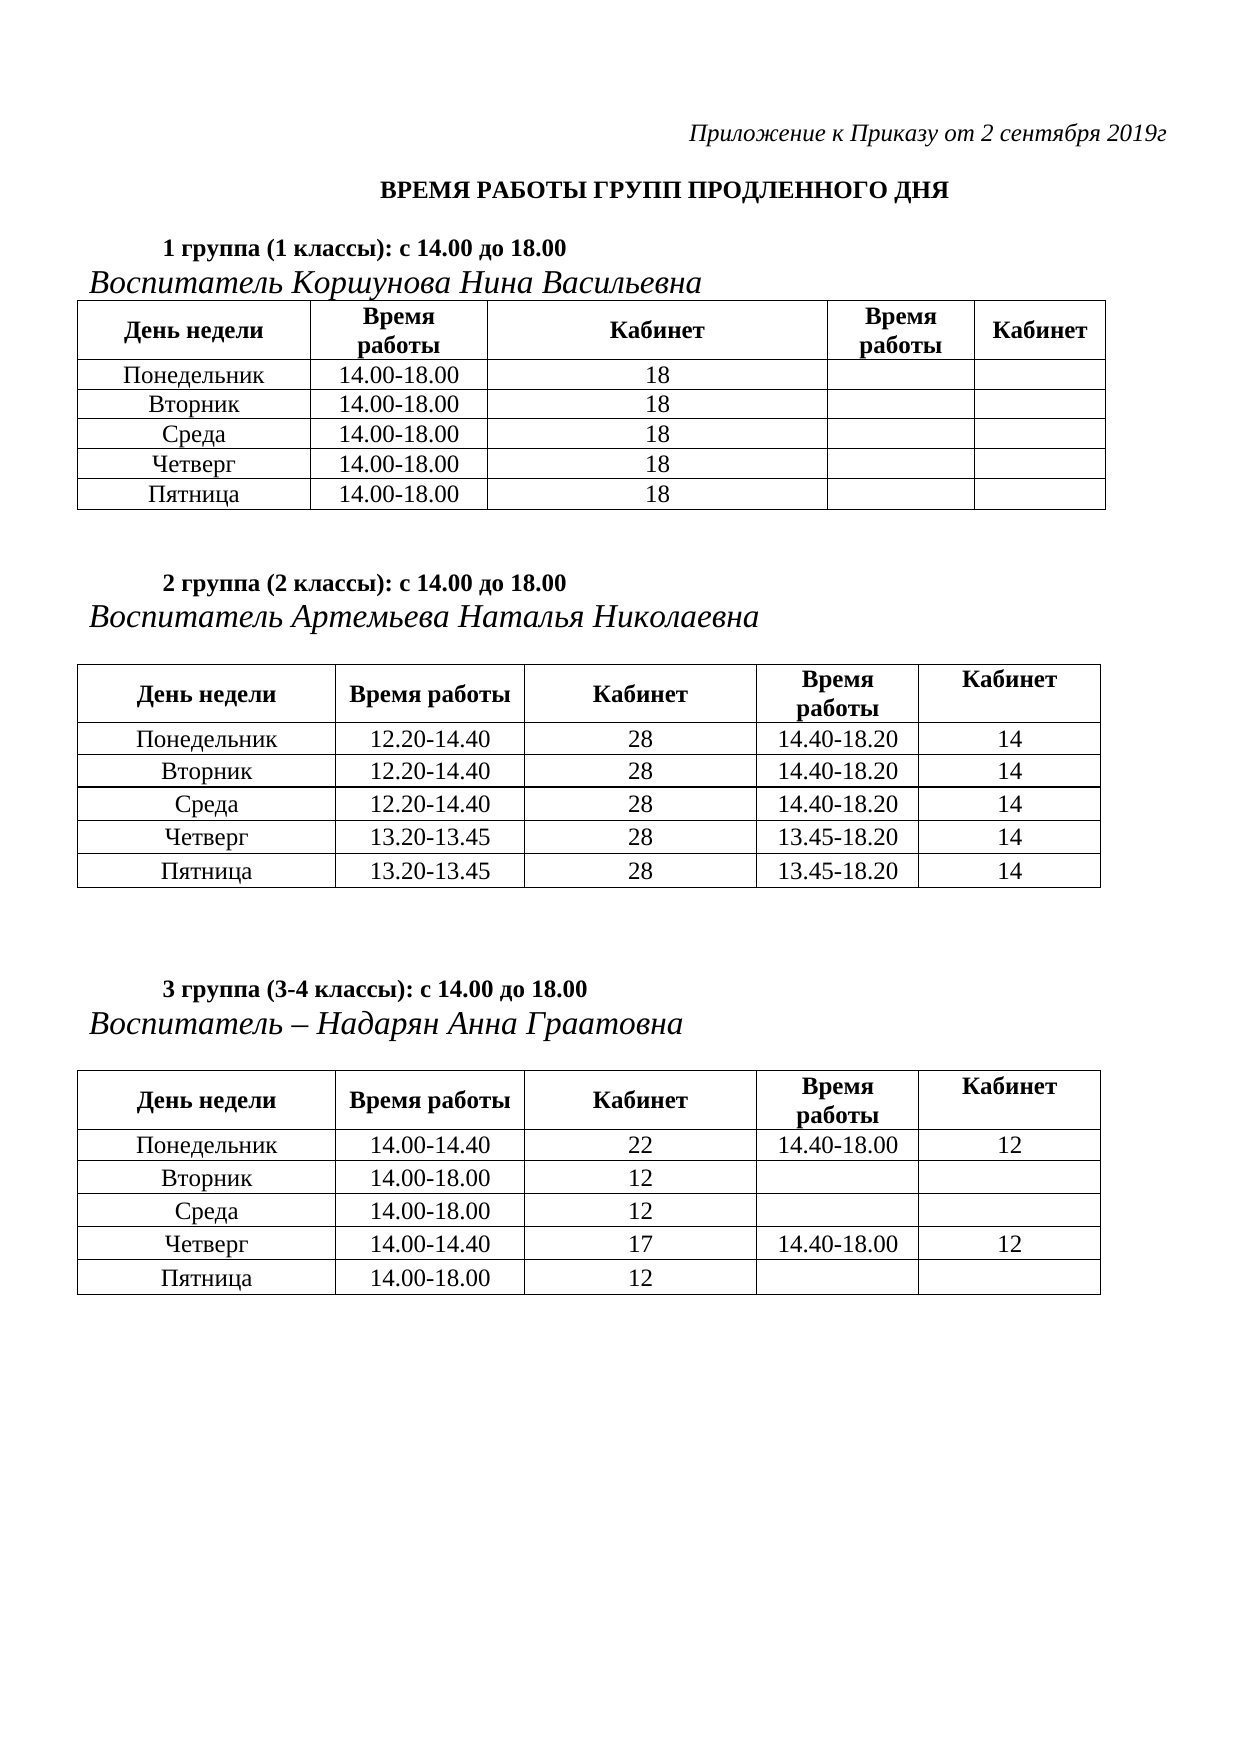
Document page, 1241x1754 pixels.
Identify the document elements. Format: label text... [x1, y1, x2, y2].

table_cell Четверг [78, 1227, 335, 1259]
table_header Кабинет [975, 301, 1105, 359]
table_cell 14.00-18.00 [311, 390, 487, 418]
table_header Кабинет [525, 1071, 756, 1129]
table_header Время работы [311, 301, 487, 359]
table_cell [757, 1194, 918, 1226]
table_cell 14.40-18.20 [757, 723, 918, 753]
table_cell Понедельник [78, 723, 335, 753]
table_cell [975, 360, 1105, 388]
table_header Время работы [336, 665, 524, 722]
table_cell 13.45-18.20 [757, 821, 918, 852]
table_cell [828, 479, 974, 509]
text ВРЕМЯ РАБОТЫ ГРУПП ПРОДЛЕННОГО ДНЯ [89, 176, 1167, 204]
table_cell 28 [525, 854, 756, 887]
table_cell 14 [919, 723, 1100, 753]
table_cell 22 [525, 1130, 756, 1160]
table_cell 14.00-18.00 [311, 449, 487, 478]
table_cell 12 [525, 1260, 756, 1294]
text 2 группа (2 классы): с 14.00 до 18.00 [89, 568, 1167, 596]
table_header День недели [78, 665, 335, 722]
table_cell 28 [525, 755, 756, 786]
table_cell 14.00-18.00 [311, 360, 487, 388]
table_header Кабинет [488, 301, 827, 359]
table_cell 18 [488, 360, 827, 388]
text Воспитатель Коршунова Нина Васильевна [89, 262, 1167, 300]
table_cell Пятница [78, 1260, 335, 1294]
table_cell Понедельник [78, 360, 310, 388]
table_header День недели [78, 1071, 335, 1129]
table_cell 14 [919, 854, 1100, 887]
table_header Кабинет [525, 665, 756, 722]
table_header Время работы [757, 665, 918, 722]
table_cell 12 [525, 1194, 756, 1226]
table_cell 12.20-14.40 [336, 723, 524, 753]
table_cell 17 [525, 1227, 756, 1259]
table_cell 14.40-18.00 [757, 1227, 918, 1259]
table_cell [975, 479, 1105, 509]
table_cell 28 [525, 723, 756, 753]
table_cell Понедельник [78, 1130, 335, 1160]
table_cell [828, 419, 974, 448]
table_cell 14.40-18.20 [757, 755, 918, 786]
table_cell 14.00-18.00 [311, 479, 487, 509]
table_cell 14 [919, 755, 1100, 786]
table_header Время работы [336, 1071, 524, 1129]
table_cell 14.00-18.00 [336, 1161, 524, 1193]
table_cell 13.20-13.45 [336, 854, 524, 887]
table_cell Среда [78, 1194, 335, 1226]
table_cell 13.20-13.45 [336, 821, 524, 852]
table_cell 14.00-14.40 [336, 1227, 524, 1259]
table_cell Пятница [78, 479, 310, 509]
table_cell 18 [488, 419, 827, 448]
table_cell [975, 449, 1105, 478]
table_cell 14.00-18.00 [311, 419, 487, 448]
table_cell [919, 1260, 1100, 1294]
table_cell Вторник [78, 390, 310, 418]
table_cell [757, 1161, 918, 1193]
table_cell 14.40-18.20 [757, 788, 918, 819]
table_cell 14.40-18.00 [757, 1130, 918, 1160]
table_header Время работы [828, 301, 974, 359]
table_cell 14.00-18.00 [336, 1194, 524, 1226]
table_cell [975, 390, 1105, 418]
table_cell 14 [919, 821, 1100, 852]
table_cell 12.20-14.40 [336, 755, 524, 786]
table_cell 18 [488, 479, 827, 509]
table_cell [828, 390, 974, 418]
table_cell 18 [488, 449, 827, 478]
table_header Кабинет [919, 665, 1100, 722]
table_cell Вторник [78, 755, 335, 786]
table_header День недели [78, 301, 310, 359]
table_cell 12 [919, 1130, 1100, 1160]
table_header Время работы [757, 1071, 918, 1129]
table_cell 12.20-14.40 [336, 788, 524, 819]
table_cell [828, 360, 974, 388]
table_cell 13.45-18.20 [757, 854, 918, 887]
text 3 группа (3-4 классы): с 14.00 до 18.00 [89, 974, 1167, 1003]
table_cell 12 [919, 1227, 1100, 1259]
table_cell 14.00-18.00 [336, 1260, 524, 1294]
table_cell [757, 1260, 918, 1294]
text Воспитатель Артемьева Наталья Николаевна [89, 596, 1167, 635]
table_cell [919, 1194, 1100, 1226]
table_cell 18 [488, 390, 827, 418]
table_cell [828, 449, 974, 478]
table_cell [919, 1161, 1100, 1193]
table_cell 12 [525, 1161, 756, 1193]
table_cell 28 [525, 821, 756, 852]
table_header Кабинет [919, 1071, 1100, 1129]
table_cell 14.00-14.40 [336, 1130, 524, 1160]
table_cell Вторник [78, 1161, 335, 1193]
table_cell Среда [78, 788, 335, 819]
table_cell Пятница [78, 854, 335, 887]
table_cell Среда [78, 419, 310, 448]
text Приложение к Приказу от 2 сентября 2019г [89, 118, 1167, 147]
text 1 группа (1 классы): с 14.00 до 18.00 [89, 233, 1167, 262]
table_cell 28 [525, 788, 756, 819]
text Воспитатель – Надарян Анна Граатовна [89, 1003, 1167, 1041]
table_cell [975, 419, 1105, 448]
table_cell Четверг [78, 449, 310, 478]
table_cell Четверг [78, 821, 335, 852]
table_cell 14 [919, 788, 1100, 819]
